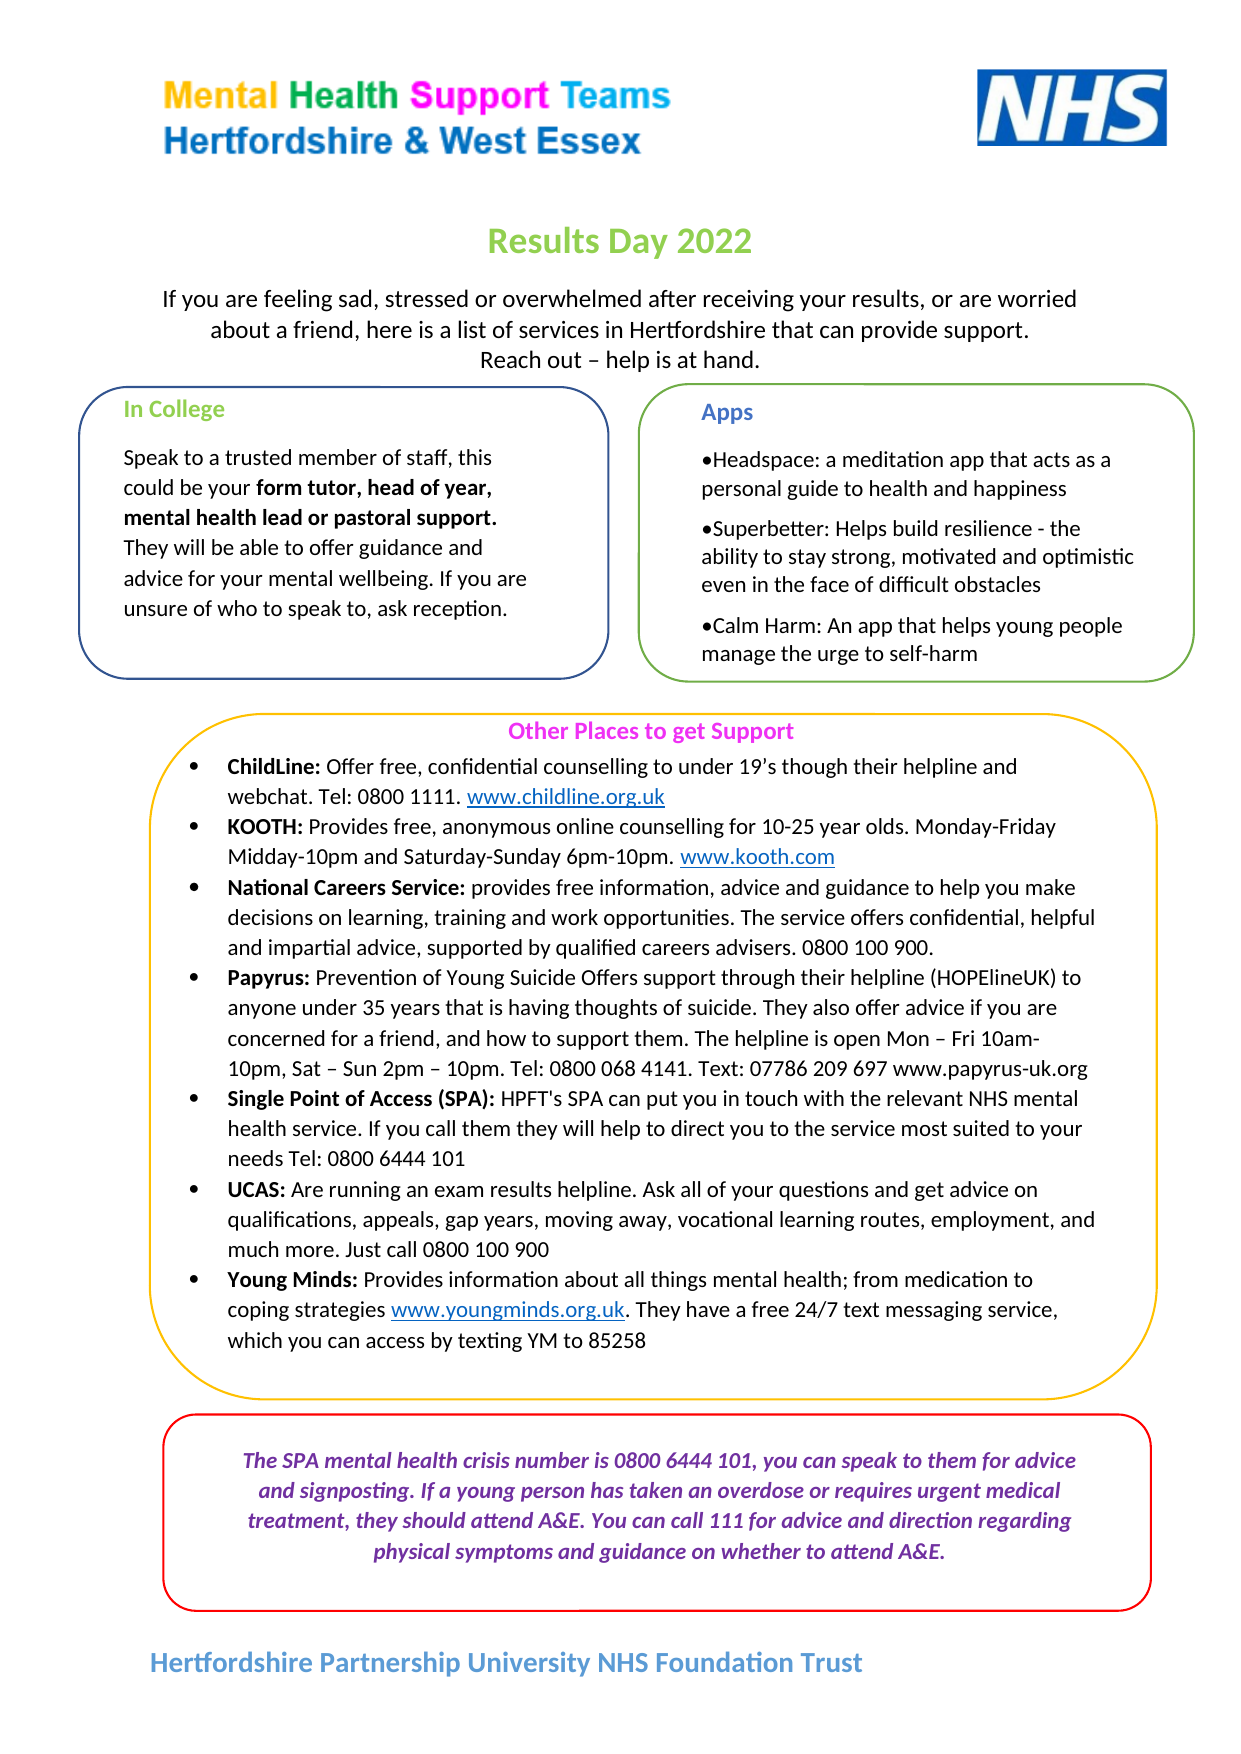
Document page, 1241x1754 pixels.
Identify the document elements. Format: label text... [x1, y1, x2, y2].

text Results Day 2022 [150, 217, 1090, 263]
text If you are feeling sad, stressed or overwhelmed after receiving your results, or are worried about a friend, here is a list of services in Hertfordshire that can provide support. [150, 283, 1090, 344]
text Reach out – help is at hand. [150, 344, 1090, 375]
picture [150, 73, 684, 171]
picture [977, 69, 1168, 146]
